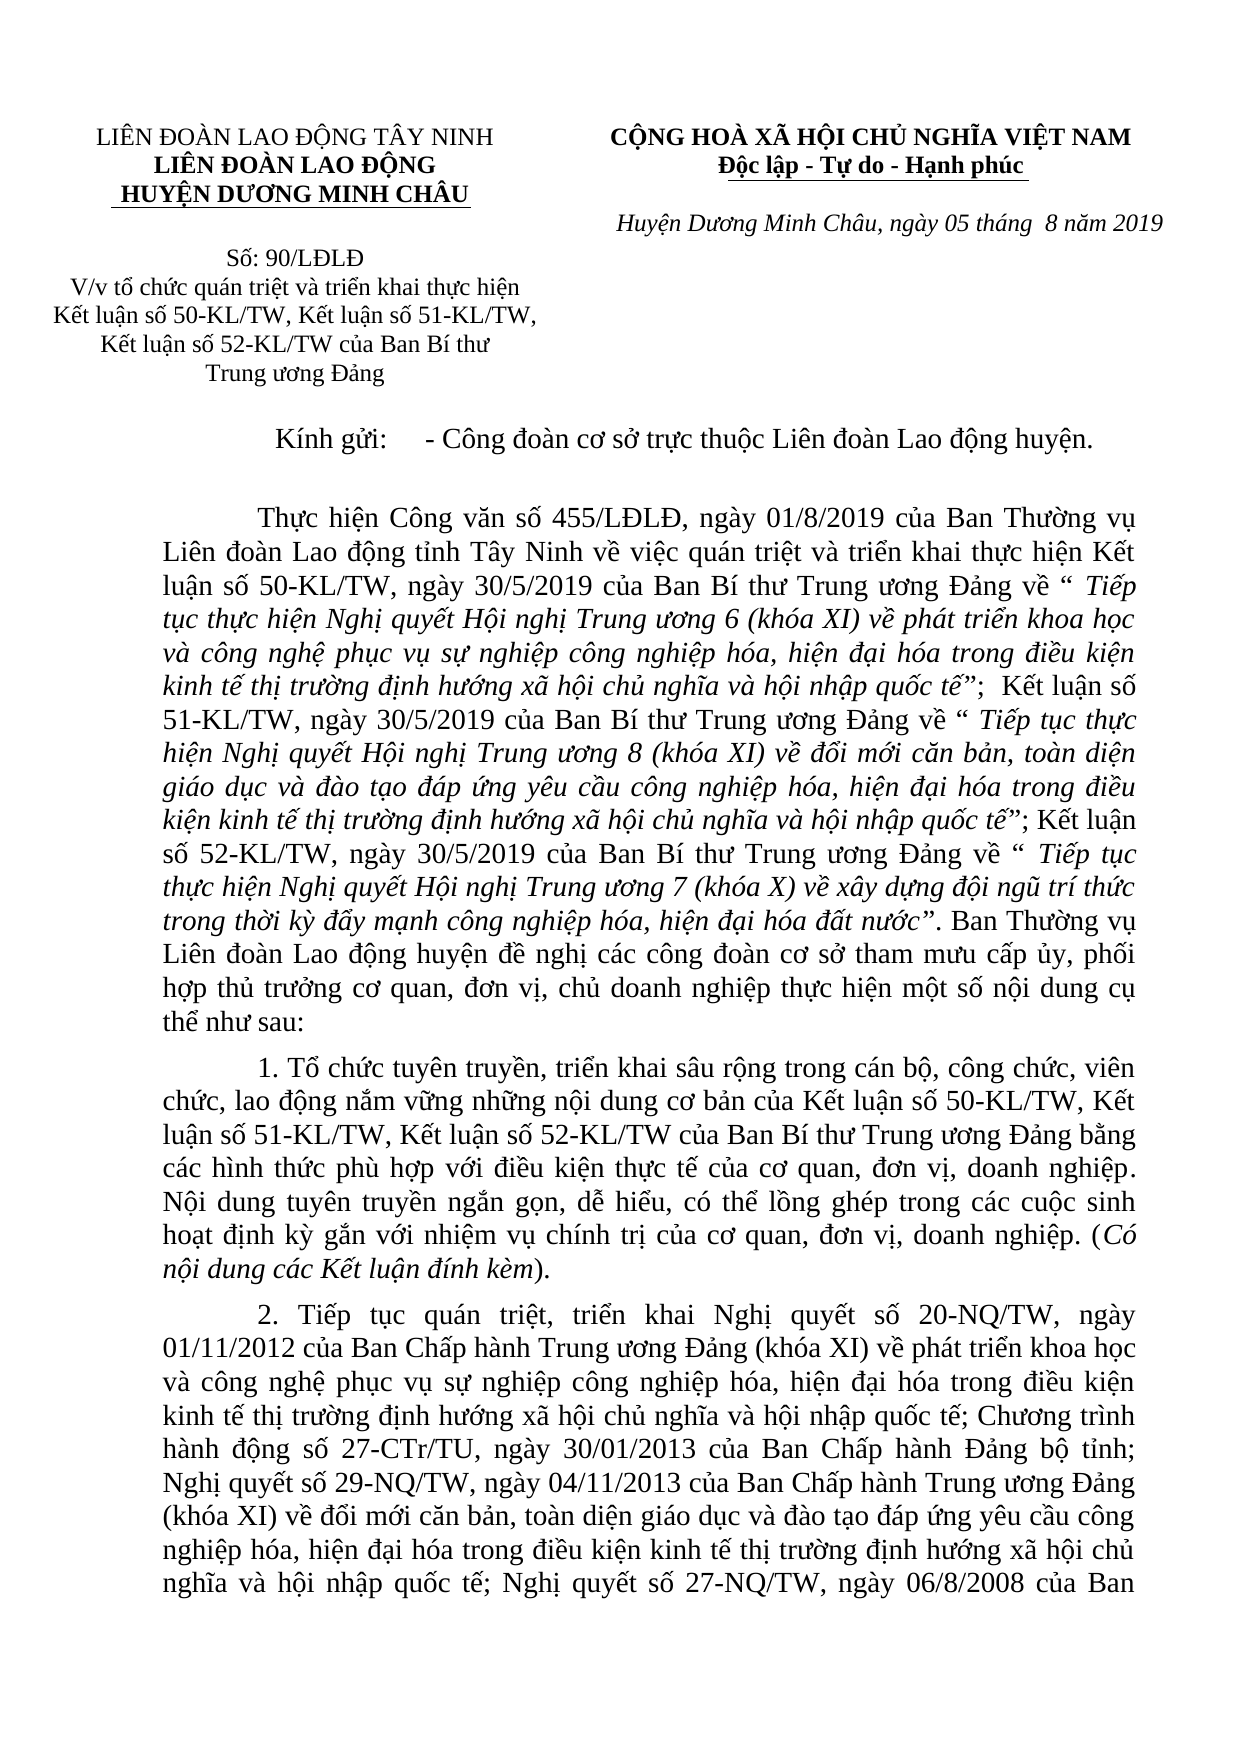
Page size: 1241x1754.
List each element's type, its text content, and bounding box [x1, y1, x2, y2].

table_header CỘNG HOÀ XÃ HỘI CHỦ NGHĨA VIỆT Độc lập - Tự do - Hạnh phúc Huyện Dương Minh Châu, ngày 05 tháng 8 năm 2019 [553, 122, 1188, 421]
text 1. Tổ chức tuyên truyền, triển khai sâu rộng trong cán bộ, công chức, viên chức, lao động nắm vững những nội dung cơ bản của Kết luận số 50-KL/TW, Kết luận số 51-KL/TW, Kết luận số 52-KL/TW của Ban Bí thư Trung ương Đảng bằng các hình thức phù hợp với điều kiện thực tế của cơ quan, đơn vị, doanh nghiệp. Nội dung tuyên truyền ngắn gọn, dễ hiểu, có thể lồng ghép trong các cuộc sinh hoạt định kỳ gắn với nhiệm vụ chính trị của cơ quan, đơn vị, doanh nghiệp. (Có nội dung các Kết luận đính kèm). [162, 1050, 1137, 1284]
text Kính gửi: - Công đoàn cơ sở trực thuộc Liên đoàn Lao động huyện. [87, 421, 1162, 454]
text Thực hiện Công văn số 455/LĐLĐ, ngày 01/8/2019 của Ban Thường vụ Liên đoàn Lao động tỉnh Tây Ninh về việc quán triệt và triển khai thực hiện Kết luận số 50-KL/TW, ngày 30/5/2019 của Ban Bí thư Trung ương Đảng về “ Tiếp tục thực hiện Nghị quyết Hội nghị Trung ương 6 (khóa XI) về phát triển khoa học và công nghệ phục vụ sự nghiệp công nghiệp hóa, hiện đại hóa trong điều kiện kinh tế thị trường định hướng xã hội chủ nghĩa và hội nhập quốc tế”; Kết luận số 51-KL/TW, ngày 30/5/2019 của Ban Bí thư Trung ương Đảng về “ Tiếp tục thực hiện Nghị quyết Hội nghị Trung ương 8 (khóa XI) về đổi mới căn bản, toàn diện giáo dục và đào tạo đáp ứng yêu cầu công nghiệp hóa, hiện đại hóa trong điều kiện kinh tế thị trường định hướng xã hội chủ nghĩa và hội nhập quốc tế”; Kết luận số 52-KL/TW, ngày 30/5/2019 của Ban Bí thư Trung ương Đảng về “ Tiếp tục thực hiện Nghị quyết Hội nghị Trung ương 7 (khóa X) về xây dựng đội ngũ trí thức trong thời kỳ đẩy mạnh công nghiệp hóa, hiện đại hóa đất nước”. Ban Thường vụ Liên đoàn Lao động huyện đề nghị các công đoàn cơ sở tham mưu cấp ủy, phối hợp thủ trưởng cơ quan, đơn vị, chủ doanh nghiệp thực hiện một số nội dung cụ thể như sau: [162, 501, 1137, 1037]
table_header LIÊN ĐOÀN LAO ĐỘNG TÂY NINH LIÊN ĐOÀN LAO ĐỘNG HUYỆN DƯƠNG MINH CHÂU Số: 90/LĐLĐ V/v tổ chức quán triệt và triển khai thực hiện Kết luận số 50-KL/TW, Kết luận số 51-KL/TW, Kết luận số 52-KL/TW của Ban Bí thư Trung ương Đảng [36, 122, 553, 421]
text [162, 1297, 1137, 1599]
